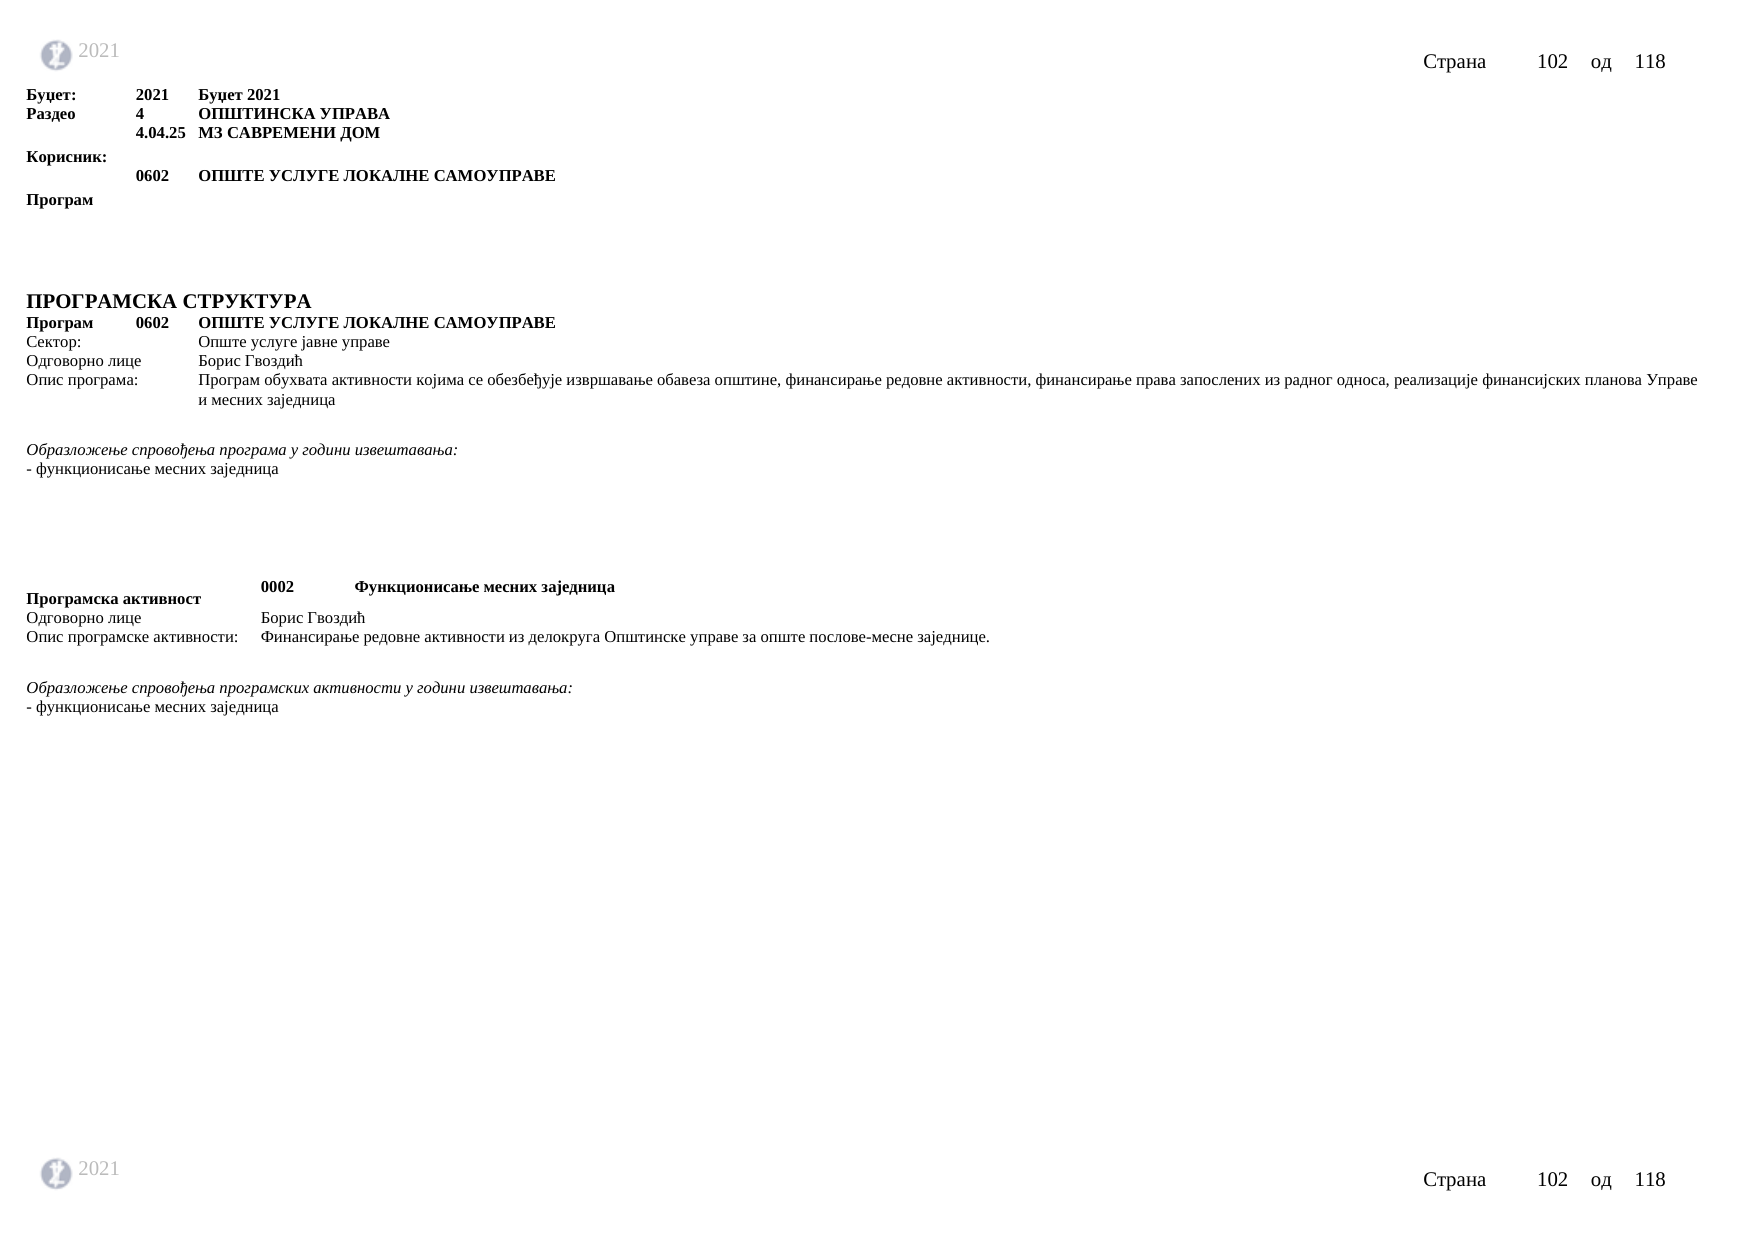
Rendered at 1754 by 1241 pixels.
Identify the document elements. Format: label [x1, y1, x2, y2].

picture [37, 37, 76, 75]
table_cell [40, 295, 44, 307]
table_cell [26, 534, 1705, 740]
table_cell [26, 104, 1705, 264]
picture [37, 1155, 76, 1194]
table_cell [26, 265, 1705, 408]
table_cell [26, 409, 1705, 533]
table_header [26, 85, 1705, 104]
